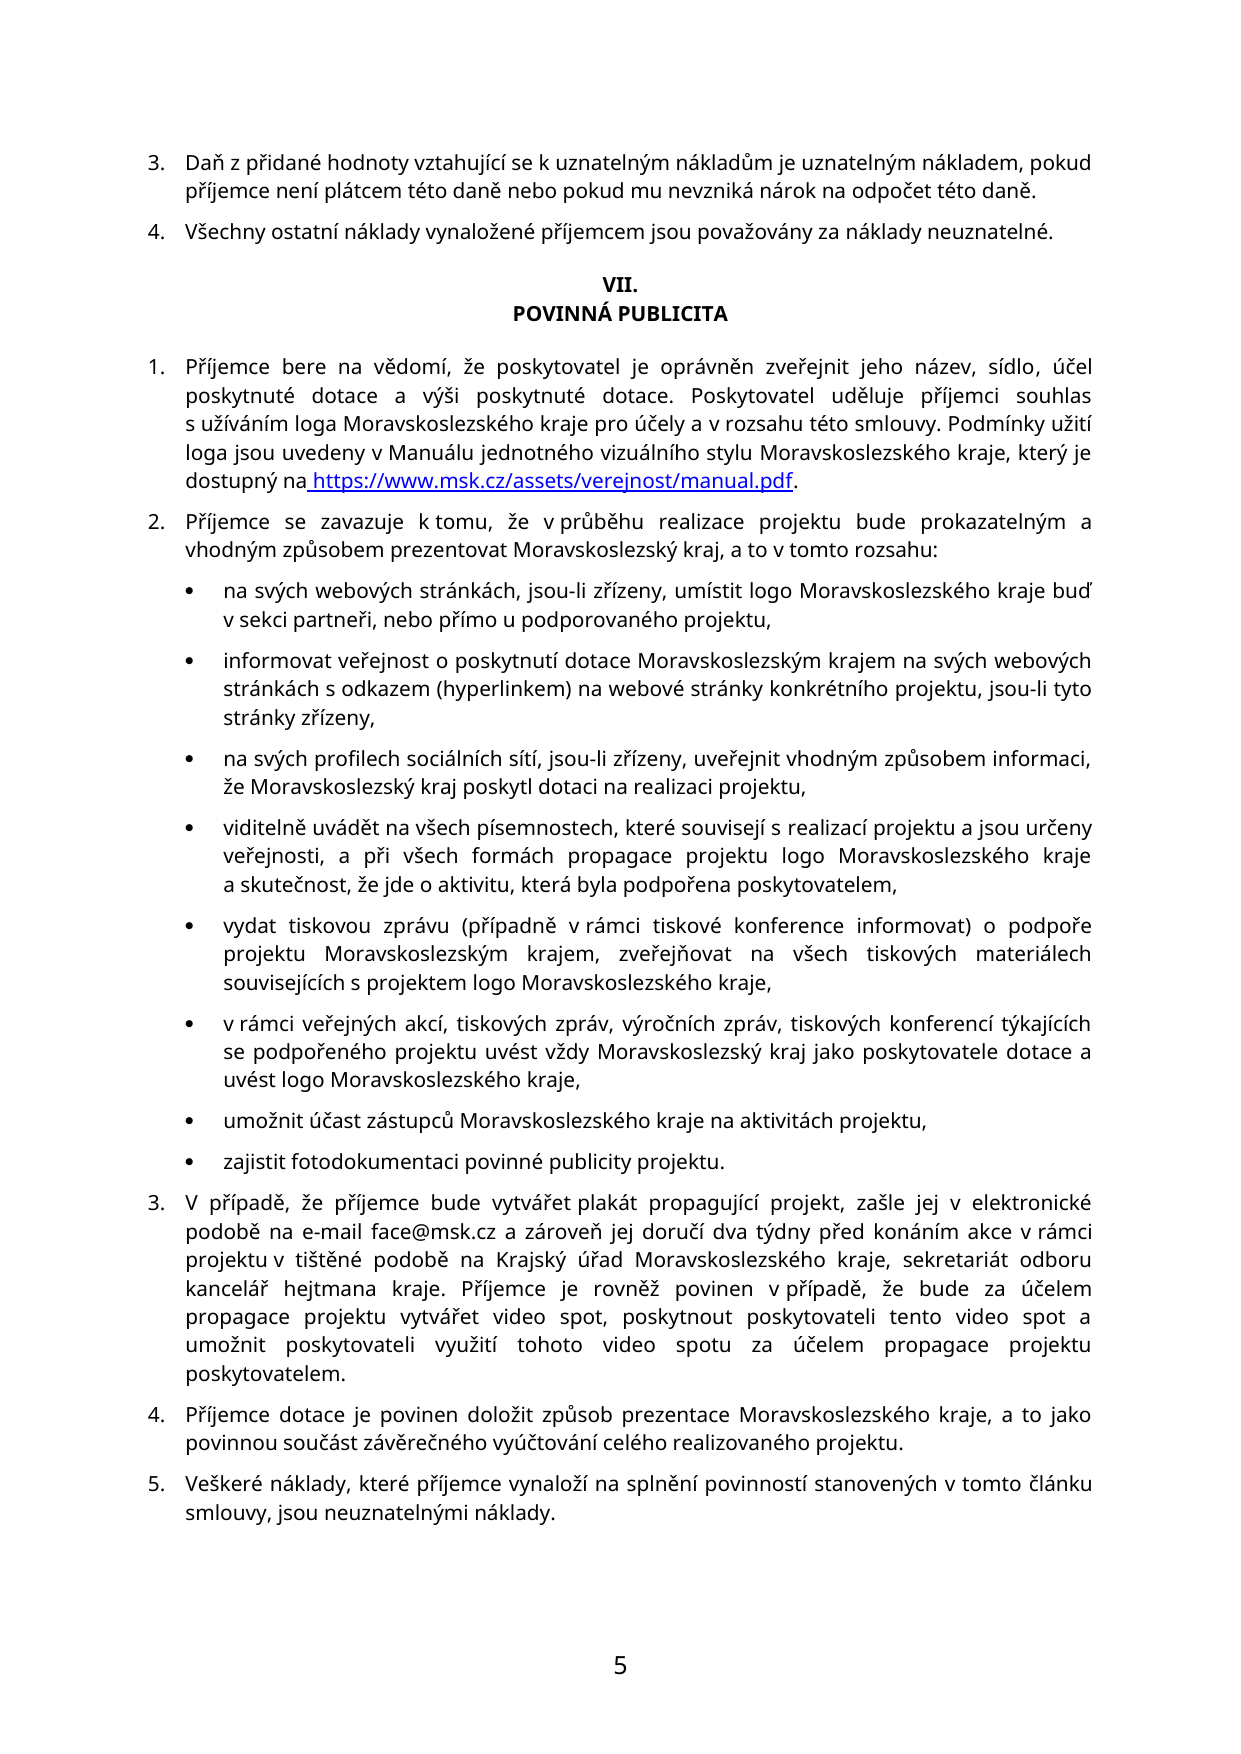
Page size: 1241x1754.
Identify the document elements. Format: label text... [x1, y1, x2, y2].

list na svých webových stránkách, jsou-li zřízeny, umístit logo Moravskoslezského kraje buď v sekci partneři, nebo přímo u podporovaného projektu, [186, 576, 1092, 633]
list V případě, že příjemce bude vytvářet plakát propagující projekt, zašle jej v elektronické podobě na e-mail face@msk.cz a zároveň jej doručí dva týdny před konáním akce v rámci projektu v tištěné podobě na Krajský úřad Moravskoslezského kraje, sekretariát odboru kancelář hejtmana kraje. Příjemce je rovněž povinen v případě, že bude za účelem propagace projektu vytvářet video spot, poskytnout poskytovateli tento video spot a umožnit poskytovateli využití tohoto video spotu za účelem propagace projektu poskytovatelem. [148, 1188, 1092, 1387]
list Veškeré náklady, které příjemce vynaloží na splnění povinností stanovených v tomto článku smlouvy, jsou neuznatelnými náklady. [148, 1469, 1092, 1526]
list Příjemce se zavazuje k tomu, že v průběhu realizace projektu bude prokazatelným a vhodným způsobem prezentovat Moravskoslezský kraj, a to v tomto rozsahu: [148, 507, 1092, 564]
list v rámci veřejných akcí, tiskových zpráv, výročních zpráv, tiskových konferencí týkajících se podpořeného projektu uvést vždy Moravskoslezský kraj jako poskytovatele dotace a uvést logo Moravskoslezského kraje, [186, 1009, 1092, 1094]
list zajistit fotodokumentaci povinné publicity projektu. [186, 1147, 1092, 1176]
list umožnit účast zástupců Moravskoslezského kraje na aktivitách projektu, [186, 1106, 1092, 1135]
list Všechny ostatní náklady vynaložené příjemcem jsou považovány za náklady neuznatelné. [148, 217, 1092, 246]
list informovat veřejnost o poskytnutí dotace Moravskoslezským krajem na svých webových stránkách s odkazem (hyperlinkem) na webové stránky konkrétního projektu, jsou-li tyto stránky zřízeny, [186, 646, 1092, 731]
list Příjemce dotace je povinen doložit způsob prezentace Moravskoslezského kraje, a to jako povinnou součást závěrečného vyúčtování celého realizovaného projektu. [148, 1400, 1092, 1457]
list Příjemce bere na vědomí, že poskytovatel je oprávněn zveřejnit jeho název, sídlo, účel poskytnuté dotace a výši poskytnuté dotace. Poskytovatel uděluje příjemci souhlas s užíváním loga Moravskoslezského kraje pro účely a v rozsahu této smlouvy. Podmínky užití loga jsou uvedeny v Manuálu jednotného vizuálního stylu Moravskoslezského kraje, který je dostupný na https://www.msk.cz/assets/verejnost/manual.pdf. [148, 352, 1092, 494]
list Daň z přidané hodnoty vztahující se k uznatelným nákladům je uznatelným nákladem, pokud příjemce není plátcem této daně nebo pokud mu nevzniká nárok na odpočet této daně. [148, 148, 1092, 204]
list na svých profilech sociálních sítí, jsou-li zřízeny, uveřejnit vhodným způsobem informaci, že Moravskoslezský kraj poskytl dotaci na realizaci projektu, [186, 744, 1092, 801]
list viditelně uvádět na všech písemnostech, které souvisejí s realizací projektu a jsou určeny veřejnosti, a při všech formách propagace projektu logo Moravskoslezského kraje a skutečnost, že jde o aktivitu, která byla podpořena poskytovatelem, [186, 813, 1092, 898]
list vydat tiskovou zprávu (případně v rámci tiskové konference informovat) o podpoře projektu Moravskoslezským krajem, zveřejňovat na všech tiskových materiálech souvisejících s projektem logo Moravskoslezského kraje, [186, 911, 1092, 996]
text VII. POVINNÁ PUBLICITA [148, 271, 1092, 327]
